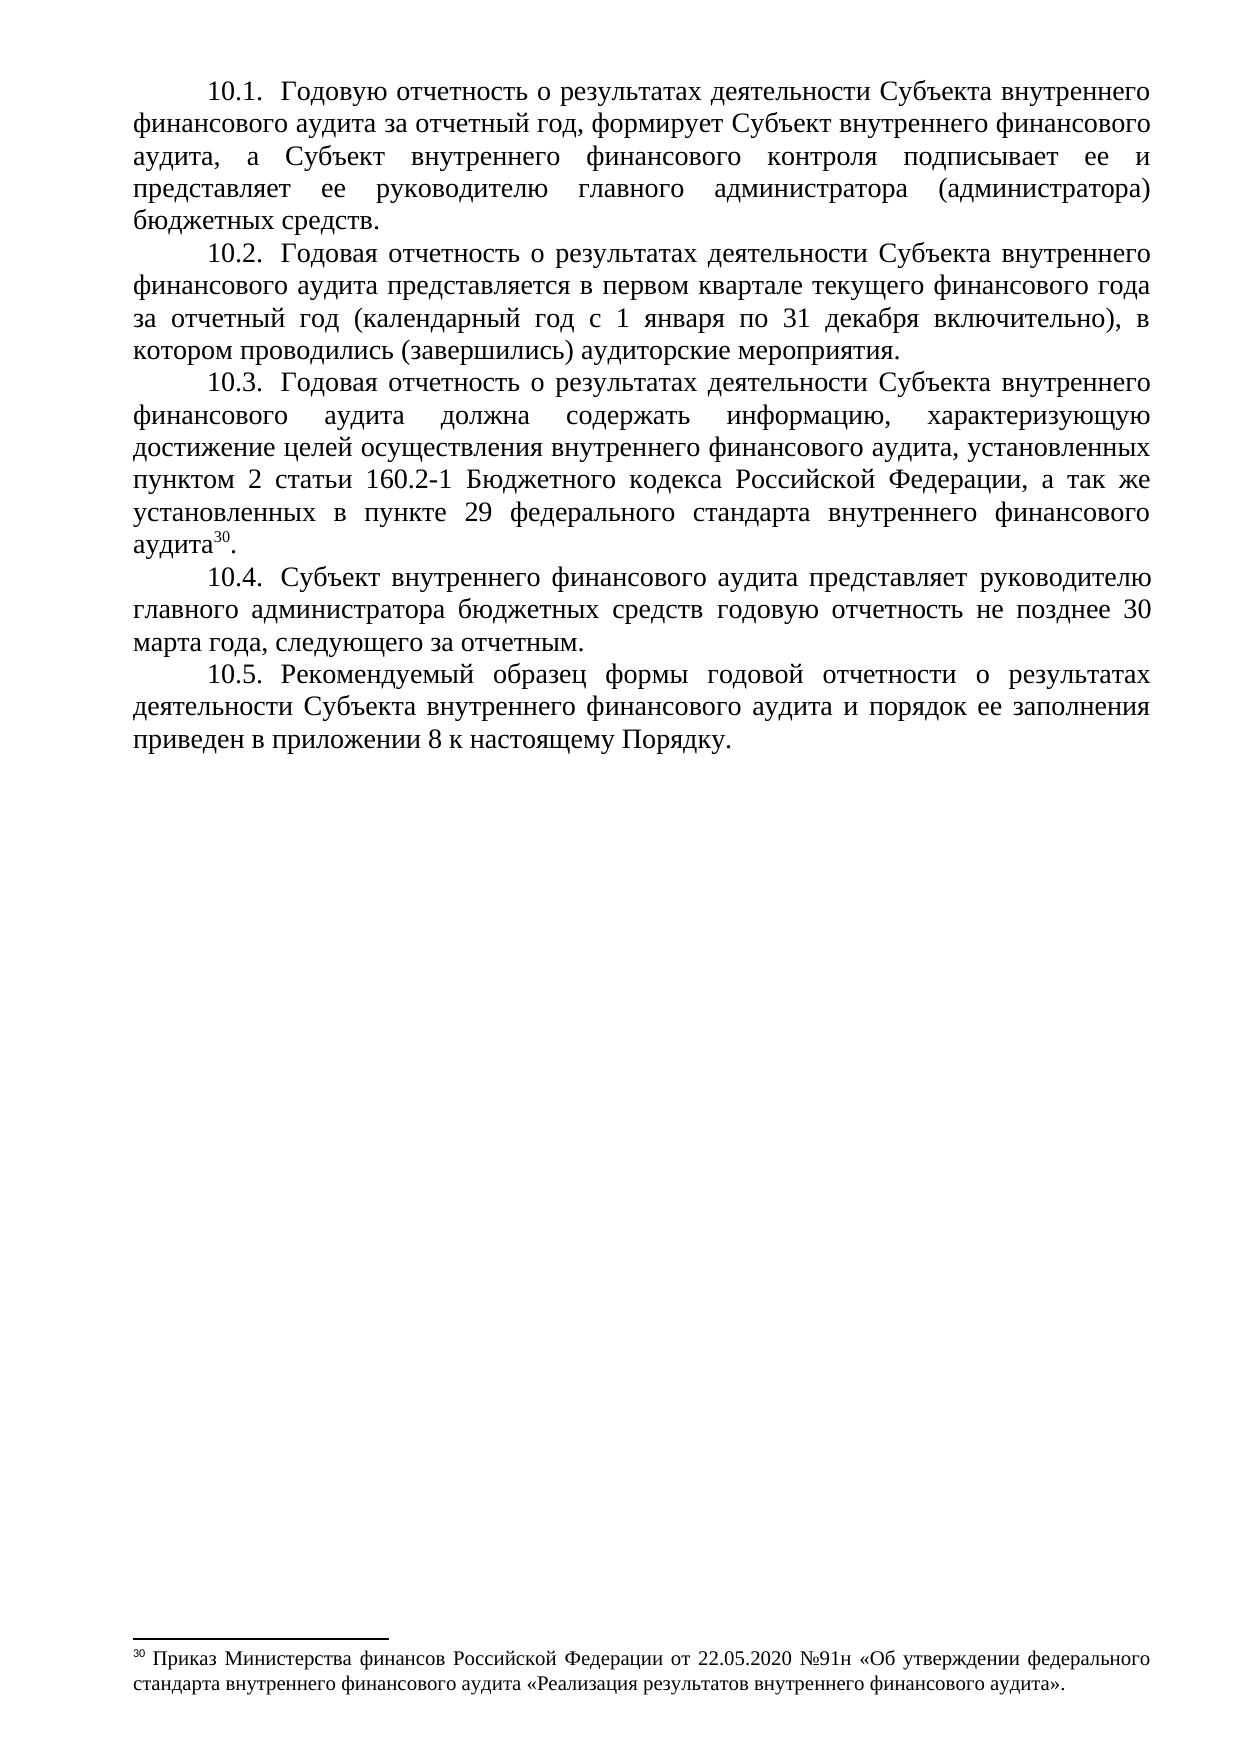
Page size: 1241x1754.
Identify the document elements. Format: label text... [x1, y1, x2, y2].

text 10.5. Рекомендуемый образец формы годовой отчетности о результатах деятельности Субъекта внутреннего финансового аудита и порядок ее заполнения приведен в приложении 8 к настоящему Порядку. [133, 657, 1152, 754]
text 10.1. Годовую отчетность о результатах деятельности Субъекта внутреннего финансового аудита за отчетный год, формирует Субъект внутреннего финансового аудита, а Субъект внутреннего финансового контроля подписывает ее и представляет ее руководителю главного администратора (администратора) бюджетных средств. [133, 74, 1152, 236]
text 10.3. Годовая отчетность о результатах деятельности Субъекта внутреннего финансового аудита должна содержать информацию, характеризующую достижение целей осуществления внутреннего финансового аудита, установленных пунктом 2 статьи 160.2-1 Бюджетного кодекса Российской Федерации, а так же установленных в пункте 29 федерального стандарта внутреннего финансового аудита. [133, 365, 1152, 560]
text 10.2. Годовая отчетность о результатах деятельности Субъекта внутреннего финансового аудита представляется в первом квартале текущего финансового года за отчетный год (календарный год с 1 января по 31 декабря включительно), в котором проводились (завершились) аудиторские мероприятия. [133, 236, 1152, 365]
text 10.4. Субъект внутреннего финансового аудита представляет руководителю главного администратора бюджетных средств годовую отчетность не позднее 30 марта года, следующего за отчетным. [133, 560, 1152, 657]
